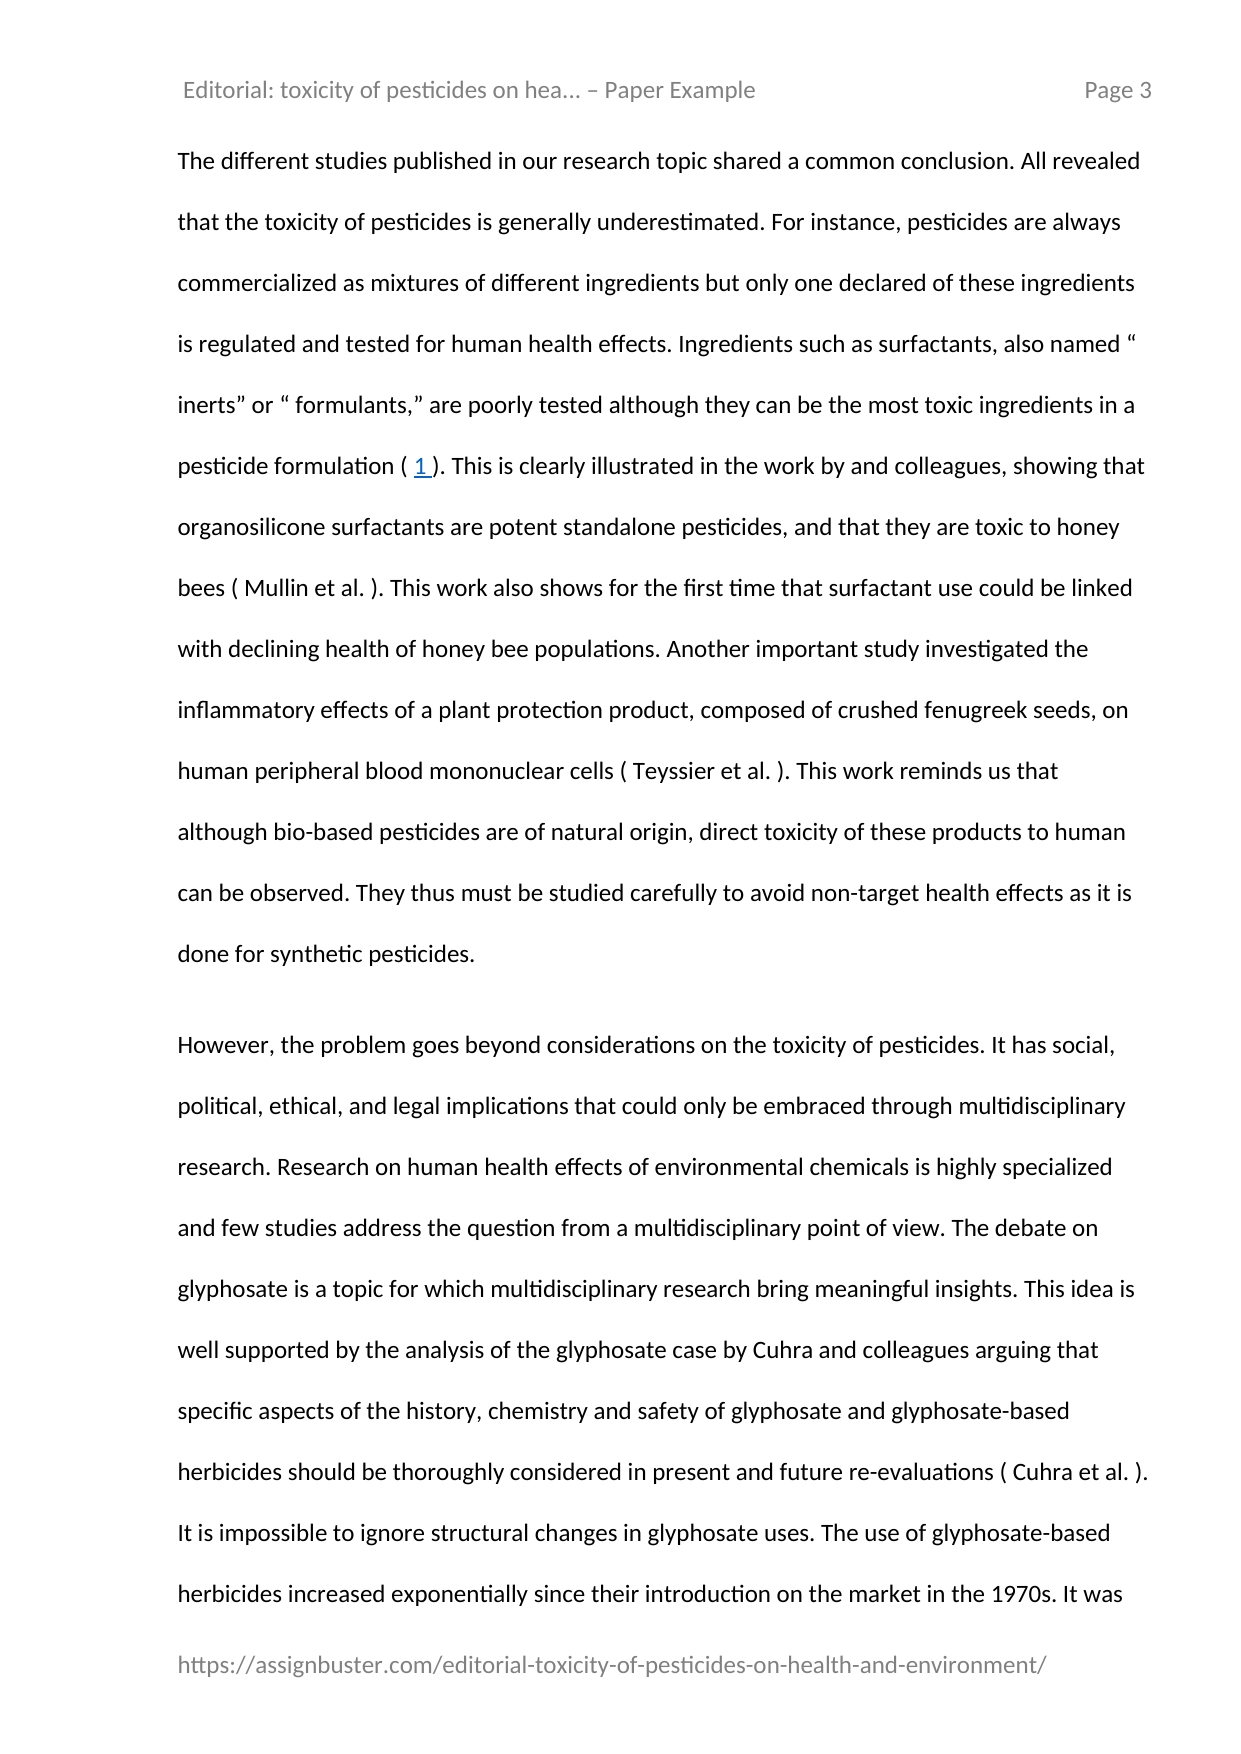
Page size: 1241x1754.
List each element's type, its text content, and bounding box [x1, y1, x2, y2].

text The different studies published in our research topic shared a common conclusion. All revealed that the toxicity of pesticides is generally underestimated. For instance, pesticides are always commercialized as mixtures of different ingredients but only one declared of these ingredients is regulated and tested for human health effects. Ingredients such as surfactants, also named “ inerts” or “ formulants,” are poorly tested although they can be the most toxic ingredients in a pesticide formulation ( 1 ). This is clearly illustrated in the work by and colleagues, showing that organosilicone surfactants are potent standalone pesticides, and that they are toxic to honey bees ( Mullin et al. ). This work also shows for the first time that surfactant use could be linked with declining health of honey bee populations. Another important study investigated the inflammatory effects of a plant protection product, composed of crushed fenugreek seeds, on human peripheral blood mononuclear cells ( Teyssier et al. ). This work reminds us that although bio-based pesticides are of natural origin, direct toxicity of these products to human can be observed. They thus must be studied carefully to avoid non-target health effects as it is done for synthetic pesticides. [177, 145, 1152, 969]
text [177, 1029, 1152, 1609]
